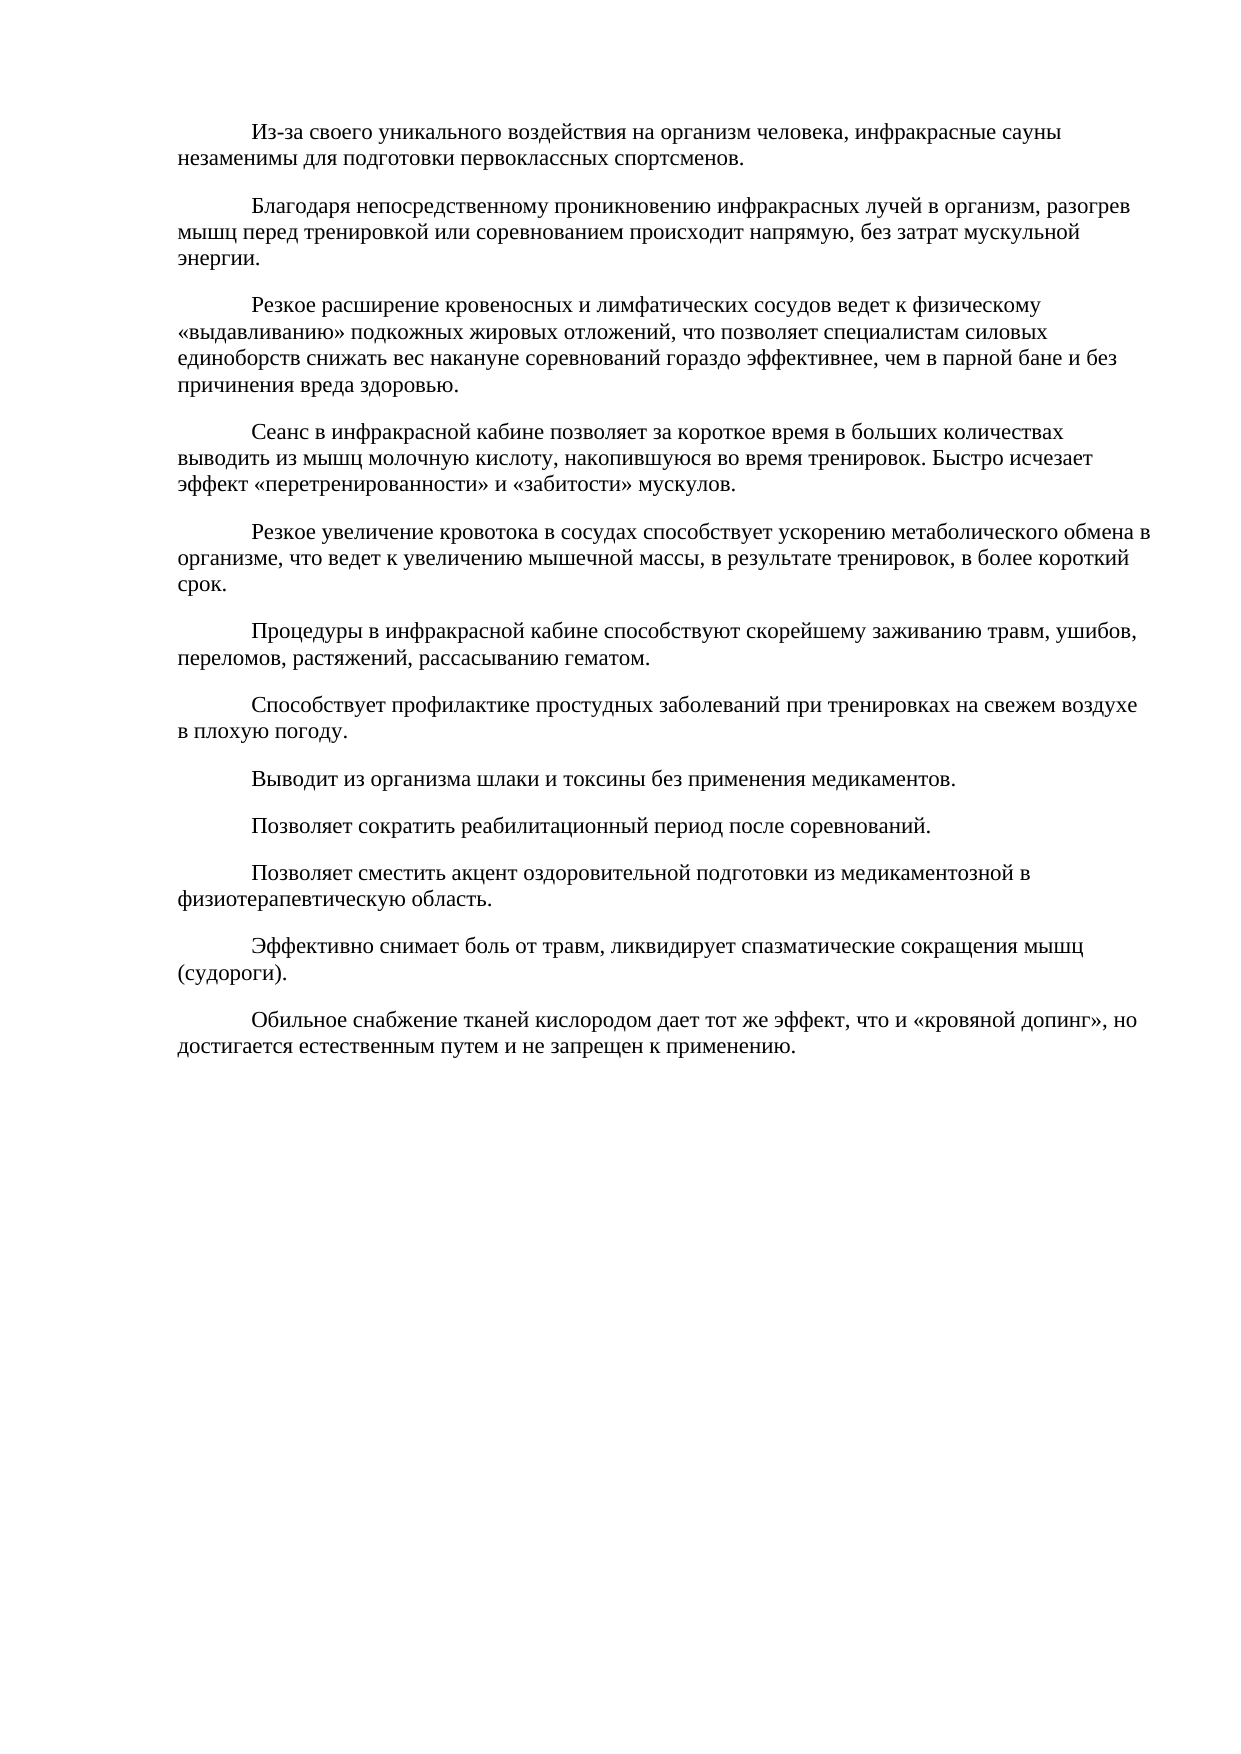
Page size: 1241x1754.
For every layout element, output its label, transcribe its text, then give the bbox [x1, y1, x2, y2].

text Резкое увеличение кровотока в сосудах способствует ускорению метаболического обмена в организме, что ведет к увеличению мышечной массы, в результате тренировок, в более короткий срок. [177, 518, 1152, 597]
text Обильное снабжение тканей кислородом дает тот же эффект, что и «кровяной допинг», но достигается естественным путем и не запрещен к применению. [177, 1006, 1152, 1059]
text Выводит из организма шлаки и токсины без применения медикаментов. [177, 765, 1152, 791]
text Резкое расширение кровеносных и лимфатических сосудов ведет к физическому «выдавливанию» подкожных жировых отложений, что позволяет специалистам силовых единоборств снижать вес накануне соревнований гораздо эффективнее, чем в парной бане и без причинения вреда здоровью. [177, 292, 1152, 397]
text Благодаря непосредственному проникновению инфракрасных лучей в организм, разогрев мышц перед тренировкой или соревнованием происходит напрямую, без затрат мускульной энергии. [177, 192, 1152, 271]
text Позволяет сместить акцент оздоровительной подготовки из медикаментозной в физиотерапевтическую область. [177, 859, 1152, 912]
text Сеанс в инфракрасной кабине позволяет за короткое время в больших количествах выводить из мышц молочную кислоту, накопившуюся во время тренировок. Быстро исчезает эффект «перетренированности» и «забитости» мускулов. [177, 418, 1152, 497]
text Позволяет сократить реабилитационный период после соревнований. [177, 812, 1152, 838]
text Из-за своего уникального воздействия на организм человека, инфракрасные сауны незаменимы для подготовки первоклассных спортсменов. [177, 118, 1152, 171]
text Процедуры в инфракрасной кабине способствуют скорейшему заживанию травм, ушибов, переломов, растяжений, рассасыванию гематом. [177, 618, 1152, 670]
text Способствует профилактике простудных заболеваний при тренировках на свежем воздухе в плохую погоду. [177, 691, 1152, 744]
text Эффективно снимает боль от травм, ликвидирует спазматические сокращения мышц (судороги). [177, 933, 1152, 985]
